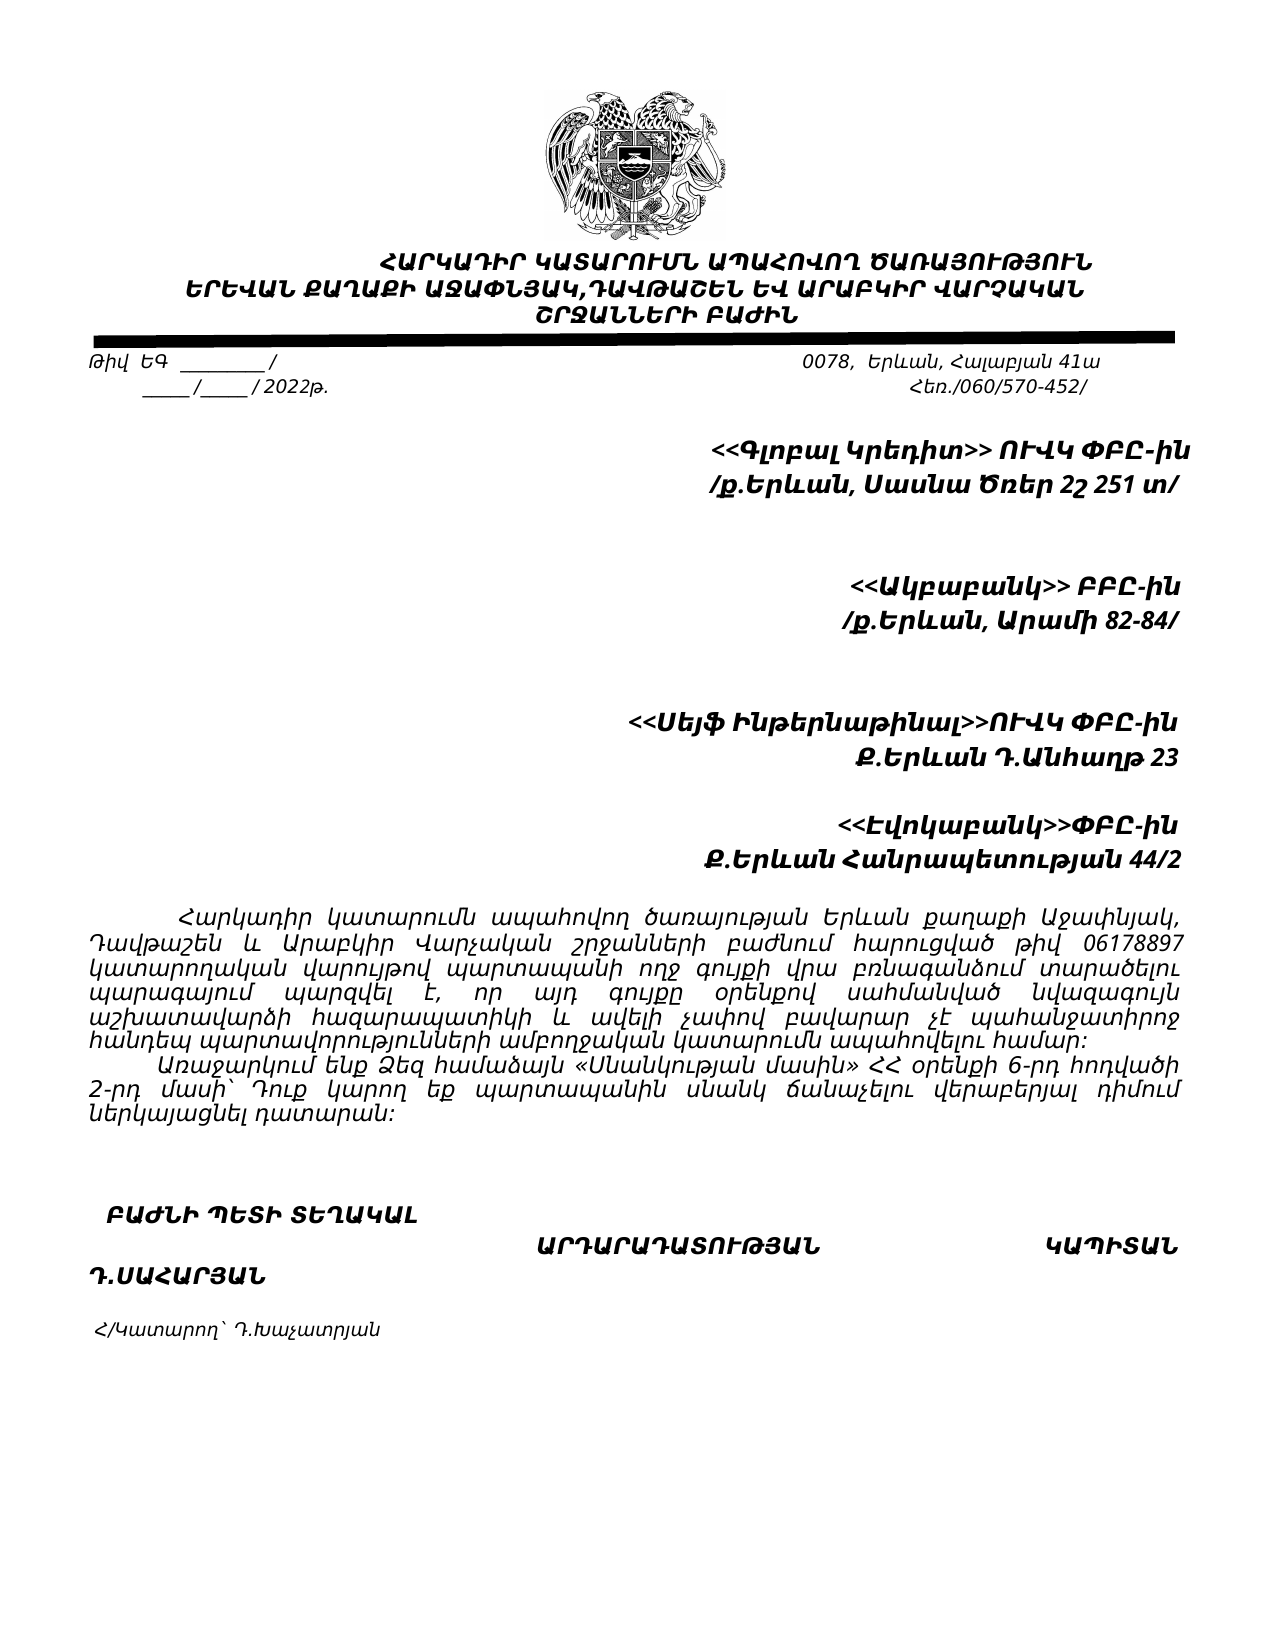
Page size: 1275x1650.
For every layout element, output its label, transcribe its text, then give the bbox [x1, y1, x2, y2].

text <<Սեյֆ Ինթերնաթինալ>>ՈՒՎԿ ՓԲԸ-ին [44, 705, 1181, 739]
text Առաջարկում ենք Ձեզ համաձայն «Սնանկության մասին» ՀՀ օրենքի 6-րդ հոդվածի 2-րդ մասի՝ Դուք կարող եք պարտապանին սնանկ ճանաչելու վերաբերյալ դիմում ներկայացնել դատարան: [89, 1054, 1184, 1126]
text ԲԱԺՆԻ ՊԵՏԻ ՏԵՂԱԿԱԼ [89, 1202, 1181, 1228]
picture [544, 89, 726, 241]
text /ք.Երևան, Արամի 82-84/ [44, 603, 1181, 637]
text Ք.Երևան Դ.Անհաղթ 23 [44, 739, 1181, 773]
text Հարկադիր կատարումն ապահովող ծառայության Երևան քաղաքի Աջափնյակ, Դավթաշեն և Արաբկիր Վարչական շրջանների բաժնում հարուցված թիվ 06178897 կատարողական վարույթով պարտապանի ողջ գույքի վրա բռնագանձում տարածելու պարագայում պարզվել է, որ այդ գույքը օրենքով սահմանված նվազագույն աշխատավարձի հազարապատիկի և ավելի չափով բավարար չէ պահանջատիրոջ հանդեպ պարտավորությունների ամբողջական կատարումն ապահովելու համար: [89, 906, 1184, 1054]
text ԱՐԴԱՐԱԴԱՏՈՒԹՅԱՆ ԿԱՊԻՏԱՆ Դ.ՍԱՀԱՐՅԱՆ [89, 1233, 1181, 1290]
text ՀԱՐԿԱԴԻՐ ԿԱՏԱՐՈՒՄՆ ԱՊԱՀՈՎՈՂ ԾԱՌԱՅՈՒԹՅՈՒՆ [89, 249, 1181, 276]
text <<Ակբաբանկ>> ԲԲԸ-ին [44, 569, 1181, 603]
text Ք.Երևան Հանրապետության 44/2 [44, 841, 1181, 875]
text <<Գլոբալ Կրեդիտ>> ՈՒՎԿ ՓԲԸ-ին [44, 433, 1191, 467]
text Հ/Կատարող` Դ.Խաչատրյան [89, 1319, 1181, 1341]
text ԵՐԵՎԱՆ ՔԱՂԱՔԻ ԱՋԱՓՆՅԱԿ,ԴԱՎԹԱՇԵՆ ԵՎ ԱՐԱԲԿԻՐ ՎԱՐՉԱԿԱՆ [89, 276, 1181, 303]
text ՇՐՋԱՆՆԵՐԻ ԲԱԺԻՆ [89, 303, 1181, 329]
text Թիվ ԵԳ _________ / 0078, Երևան, Հալաբյան 41ա [89, 351, 1191, 373]
text /ք.Երևան, Սասնա Ծռեր 2շ 251 տ/ [44, 467, 1181, 501]
text <<Էվոկաբանկ>>ՓԲԸ-ին [44, 807, 1181, 841]
text _____ /_____ / 2022թ. Հեռ./060/570-452/ [89, 373, 1191, 398]
